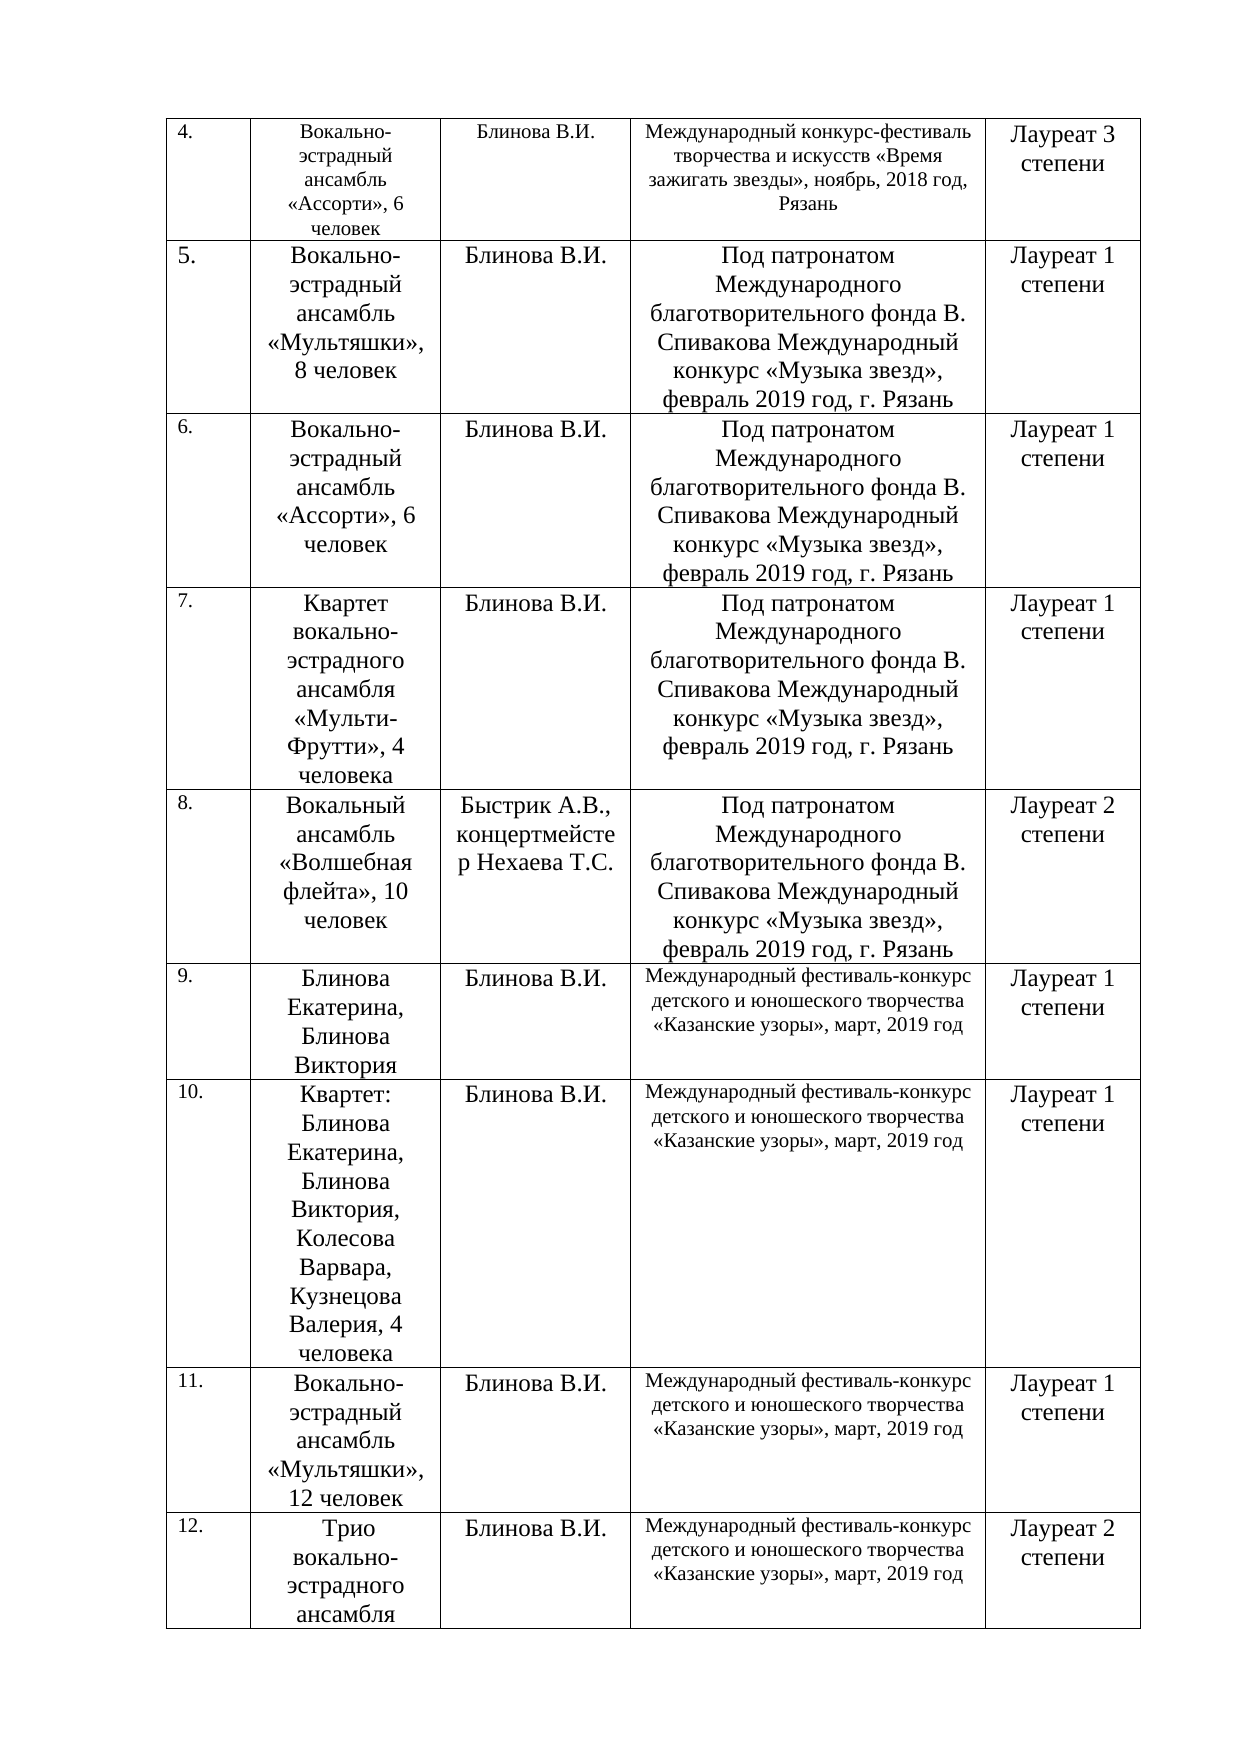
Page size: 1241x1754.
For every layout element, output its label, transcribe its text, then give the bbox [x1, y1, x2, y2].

table_cell Вокально-эстрадный ансамбль «Мультяшки», 12 человек [251, 1368, 440, 1512]
table_cell 6. [167, 414, 250, 587]
table_cell Блинова В.И. [441, 1080, 630, 1367]
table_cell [631, 1513, 985, 1628]
table_cell Вокально-эстрадный ансамбль «Ассорти», 6 человек [251, 414, 440, 587]
table_cell Международный фестиваль-конкурс детского и юношеского творчества «Казанские узоры», март, 2019 год [631, 1080, 985, 1367]
table_cell Блинова В.И. [441, 119, 630, 239]
table_cell 9. [167, 964, 250, 1078]
table_cell Лауреат 1 степени [986, 588, 1140, 789]
table_cell Лауреат 2 степени [986, 1513, 1140, 1628]
table_cell Лауреат 3 степени [986, 119, 1140, 239]
table_cell Международный фестиваль-конкурс детского и юношеского творчества «Казанские узоры», март, 2019 год [631, 1368, 985, 1512]
table_cell Под патронатом Международного благотворительного фонда В. Спивакова Международный конкурс «Музыка звезд», февраль 2019 год, г. Рязань [631, 790, 985, 962]
table_cell Лауреат 2 степени [986, 790, 1140, 962]
table_cell Международный фестиваль-конкурс детского и юношеского творчества «Казанские узоры», март, 2019 год [631, 964, 985, 1078]
table_cell Лауреат 1 степени [986, 964, 1140, 1078]
table_cell Вокальный ансамбль «Волшебная флейта», 10 человек [251, 790, 440, 962]
table_cell 4. [167, 119, 250, 239]
table_cell Под патронатом Международного благотворительного фонда В. Спивакова Международный конкурс «Музыка звезд», февраль 2019 год, г. Рязань [631, 414, 985, 587]
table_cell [631, 119, 985, 239]
table_cell 12. [167, 1513, 250, 1628]
table_cell Блинова В.И. [441, 1513, 630, 1628]
table_cell Квартет вокально-эстрадного ансамбля «Мульти-Фрутти», 4 человека [251, 588, 440, 789]
table_cell Блинова В.И. [441, 1368, 630, 1512]
table_cell Блинова В.И. [441, 588, 630, 789]
table_cell 10. [167, 1080, 250, 1367]
table_cell 5. [167, 241, 250, 413]
table_cell Под патронатом Международного благотворительного фонда В. Спивакова Международный конкурс «Музыка звезд», февраль 2019 год, г. Рязань [631, 241, 985, 413]
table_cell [251, 1513, 440, 1628]
table_cell Блинова В.И. [441, 241, 630, 413]
table_cell 8. [167, 790, 250, 962]
table_cell Вокально-эстрадный ансамбль «Ассорти», 6 человек [251, 119, 440, 239]
table_cell Вокально-эстрадный ансамбль «Мультяшки», 8 человек [251, 241, 440, 413]
table_cell Лауреат 1 степени [986, 241, 1140, 413]
table_cell Под патронатом Международного благотворительного фонда В. Спивакова Международный конкурс «Музыка звезд», февраль 2019 год, г. Рязань [631, 588, 985, 789]
table_cell Блинова В.И. [441, 414, 630, 587]
table_cell Быстрик А.В., концертмейстер Нехаева Т.С. [441, 790, 630, 962]
table_cell Блинова В.И. [441, 964, 630, 1078]
table_cell Лауреат 1 степени [986, 1368, 1140, 1512]
table_cell Квартет: Блинова Екатерина, Блинова Виктория, Колесова Варвара, Кузнецова Валерия, 4 человека [251, 1080, 440, 1367]
table_cell 11. [167, 1368, 250, 1512]
table_cell 7. [167, 588, 250, 789]
table_cell Блинова Екатерина, Блинова Виктория [251, 964, 440, 1078]
table_cell Лауреат 1 степени [986, 414, 1140, 587]
table_cell Лауреат 1 степени [986, 1080, 1140, 1367]
